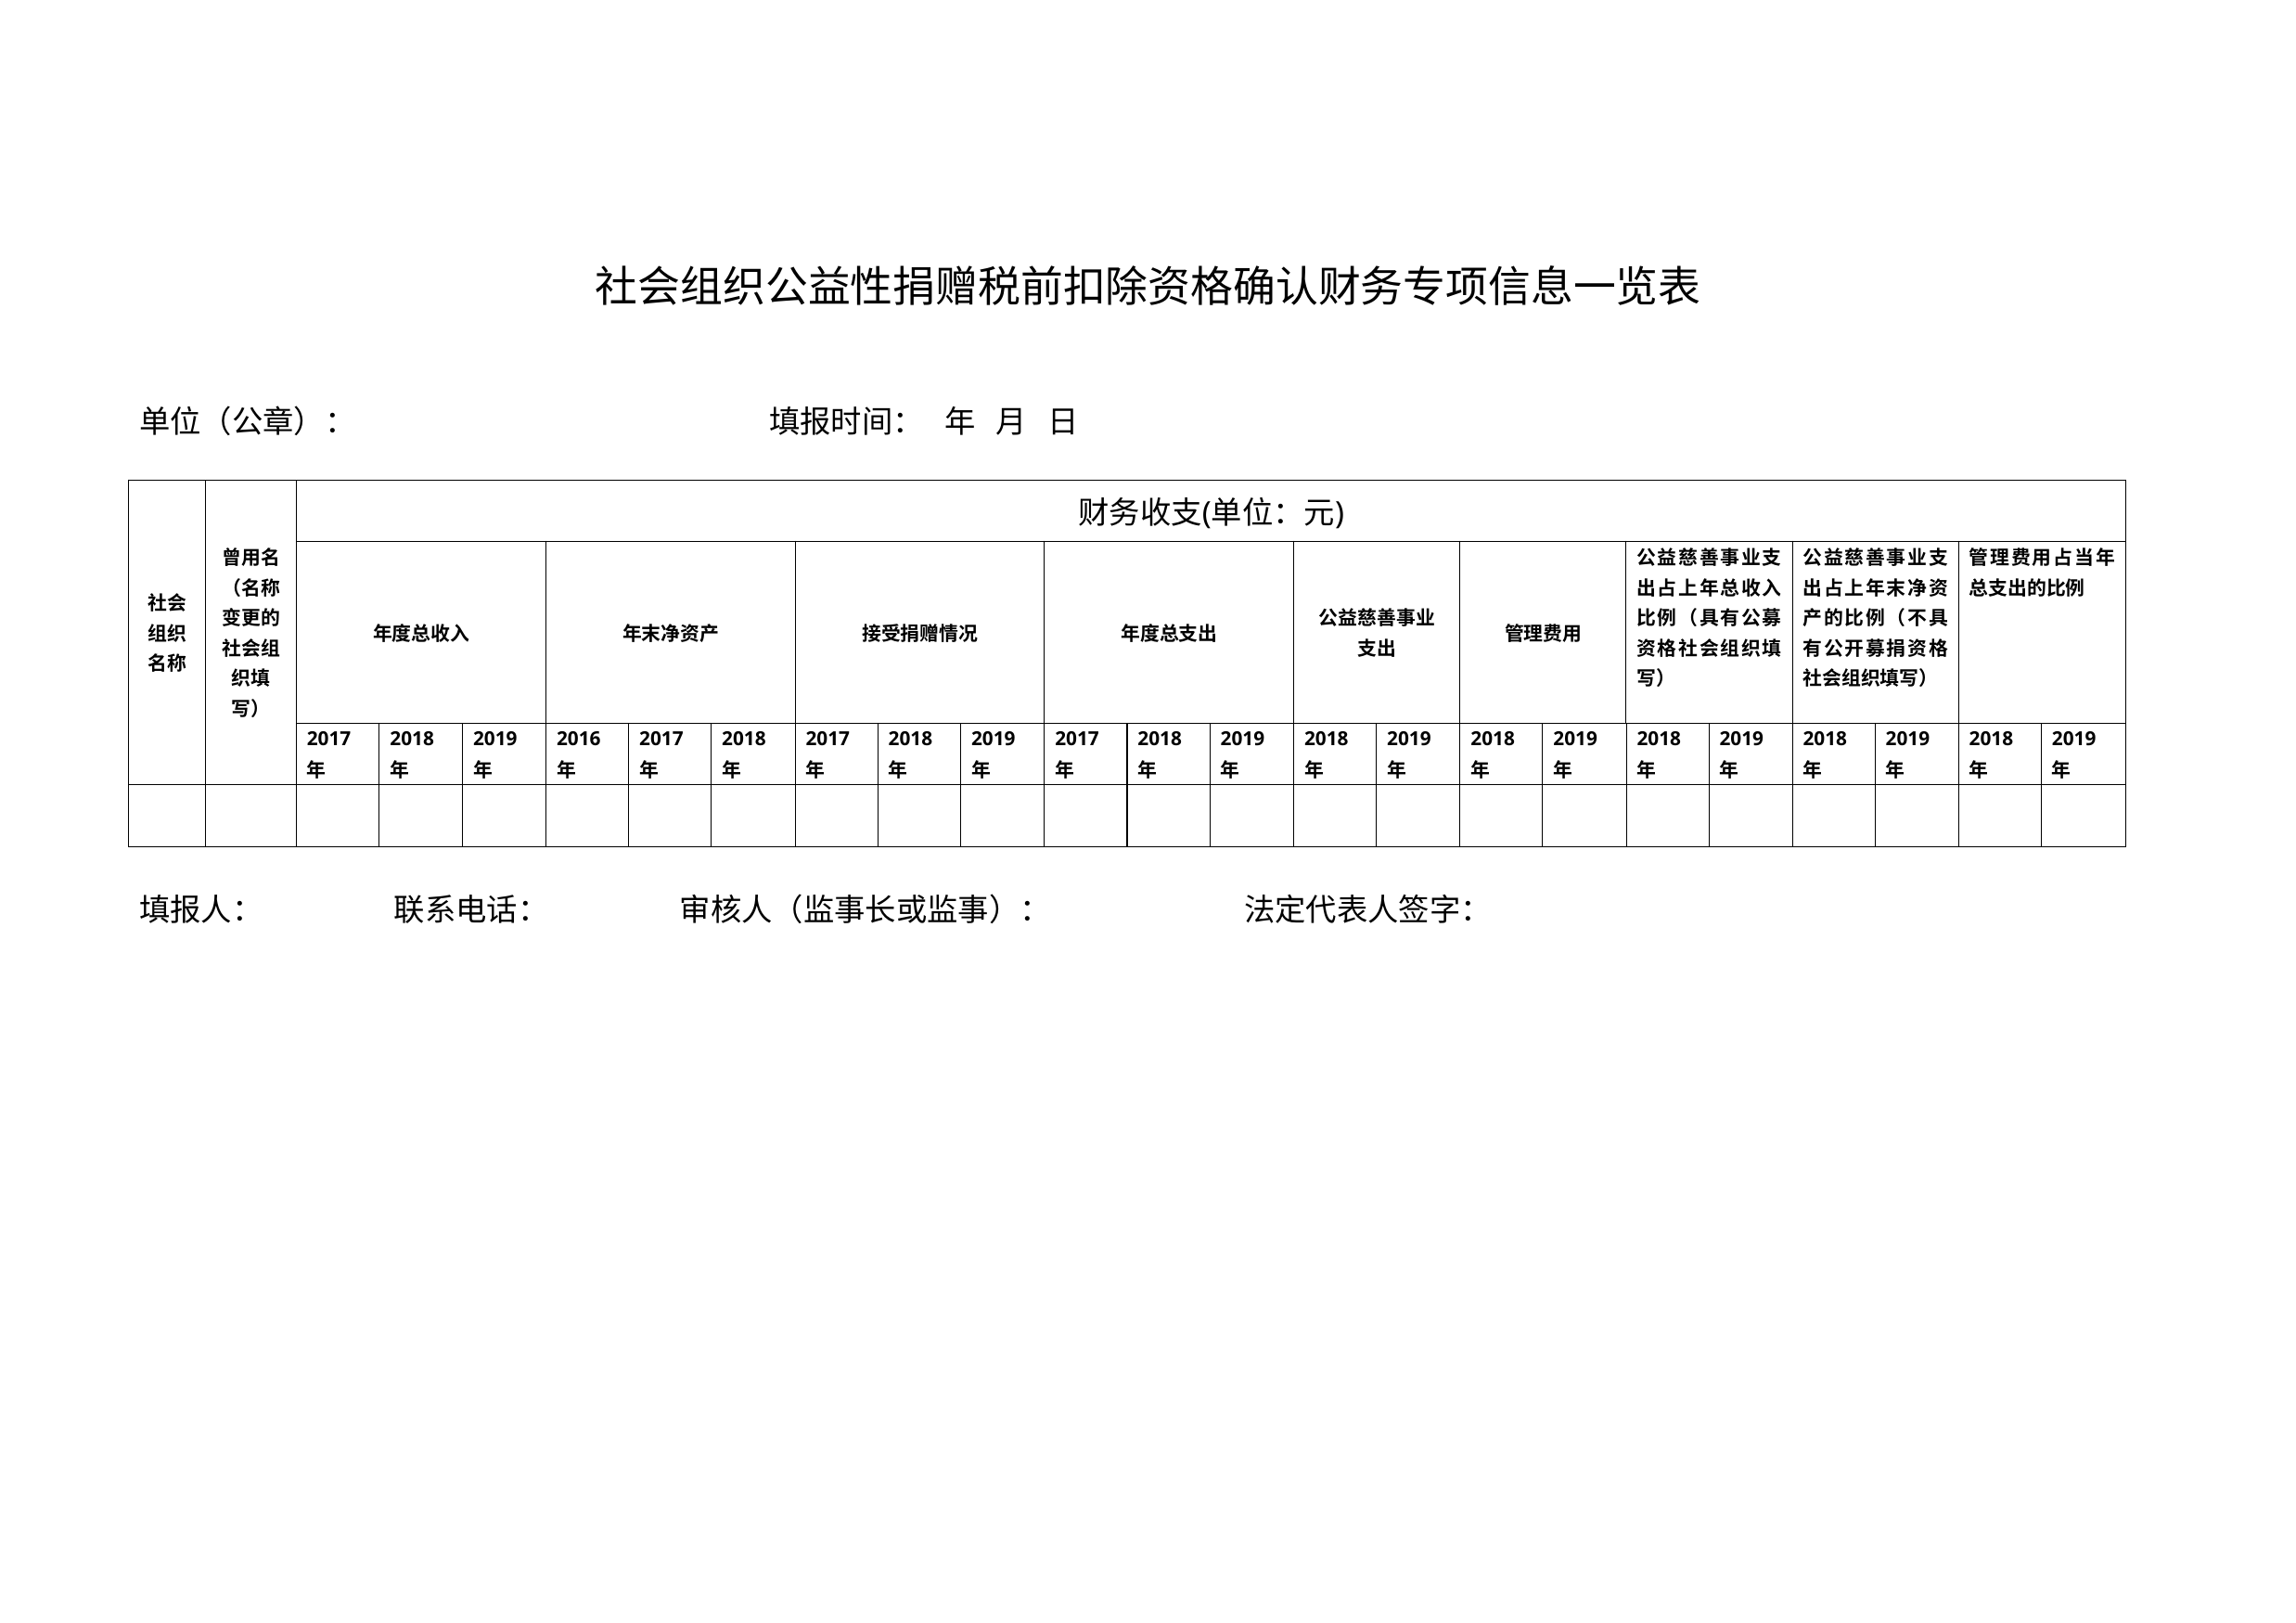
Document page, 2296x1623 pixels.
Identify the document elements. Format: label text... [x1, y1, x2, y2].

table_cell [1128, 785, 1210, 846]
table_cell [629, 785, 711, 846]
table_cell 2019年 [961, 724, 1044, 784]
text 社会组织公益性捐赠税前扣除资格确认财务专项信息一览表 [139, 238, 2157, 328]
table_cell 2019年 [1876, 724, 1958, 784]
table_header 曾用名（名称变更的社会组织填写） [206, 481, 296, 784]
table_cell [879, 785, 960, 846]
table_cell 2018年 [879, 724, 960, 784]
table_cell 2018年 [1959, 724, 2041, 784]
table_cell [129, 785, 205, 846]
table_cell 2018年 [1793, 724, 1875, 784]
table_cell [1543, 785, 1626, 846]
table_cell [463, 785, 545, 846]
table_cell [379, 785, 462, 846]
table_header 社会组织名称 [129, 481, 205, 784]
table_cell 2018年 [1460, 724, 1542, 784]
table_cell 2018年 [379, 724, 462, 784]
table_cell 2018年 [1627, 724, 1709, 784]
table_cell 公益慈善事业支出占上年总收入比例（具有公募资格社会组织填写） [1626, 542, 1792, 723]
table_cell [1460, 785, 1542, 846]
table_cell [546, 785, 628, 846]
text 填报人： 联系电话： 审核人（监事长或监事）： 法定代表人签字： [139, 877, 2157, 937]
table_cell 年度总收入 [297, 542, 545, 723]
table_cell 2017年 [796, 724, 878, 784]
table_cell 2016年 [546, 724, 628, 784]
table_cell 接受捐赠情况 [796, 542, 1044, 723]
table_cell 年末净资产 [546, 542, 795, 723]
table_cell 公益慈善事业支出占上年末净资产的比例（不具有公开募捐资格社会组织填写） [1793, 542, 1958, 723]
text 单位（公章）： 填报时间： 年 月 日 [139, 389, 2147, 449]
table_cell 2019年 [1710, 724, 1792, 784]
table_cell 年度总支出 [1045, 542, 1293, 723]
table_cell [712, 785, 795, 846]
table_cell 2019年 [1377, 724, 1459, 784]
table_cell 2019年 [1211, 724, 1293, 784]
table_cell [297, 785, 378, 846]
table_cell 2018年 [1128, 724, 1210, 784]
table_cell [206, 785, 296, 846]
table_cell 2019年 [463, 724, 545, 784]
table_cell 管理费用占当年总支出的比例 [1959, 542, 2125, 723]
table_cell [1627, 785, 1709, 846]
table_cell [796, 785, 878, 846]
table_cell 2018年 [712, 724, 795, 784]
table_cell [1294, 785, 1376, 846]
table_cell [1793, 785, 1875, 846]
table_cell 2018年 [1294, 724, 1376, 784]
table_cell 2017年 [1045, 724, 1126, 784]
table_cell [961, 785, 1044, 846]
table_cell [1959, 785, 2041, 846]
table_cell 2017年 [297, 724, 378, 784]
table_cell 2019年 [1543, 724, 1626, 784]
table_cell 2017年 [629, 724, 711, 784]
table_cell 管理费用 [1460, 542, 1625, 723]
table_cell [1377, 785, 1459, 846]
table_cell [1876, 785, 1958, 846]
table_cell [2042, 785, 2125, 846]
table_cell 公益慈善事业 支出 [1294, 542, 1459, 723]
table_cell 2019年 [2042, 724, 2125, 784]
table_cell [1045, 785, 1126, 846]
table_cell [1211, 785, 1293, 846]
table_cell [1710, 785, 1792, 846]
table_header 财务收支(单位：元) [297, 481, 2125, 541]
